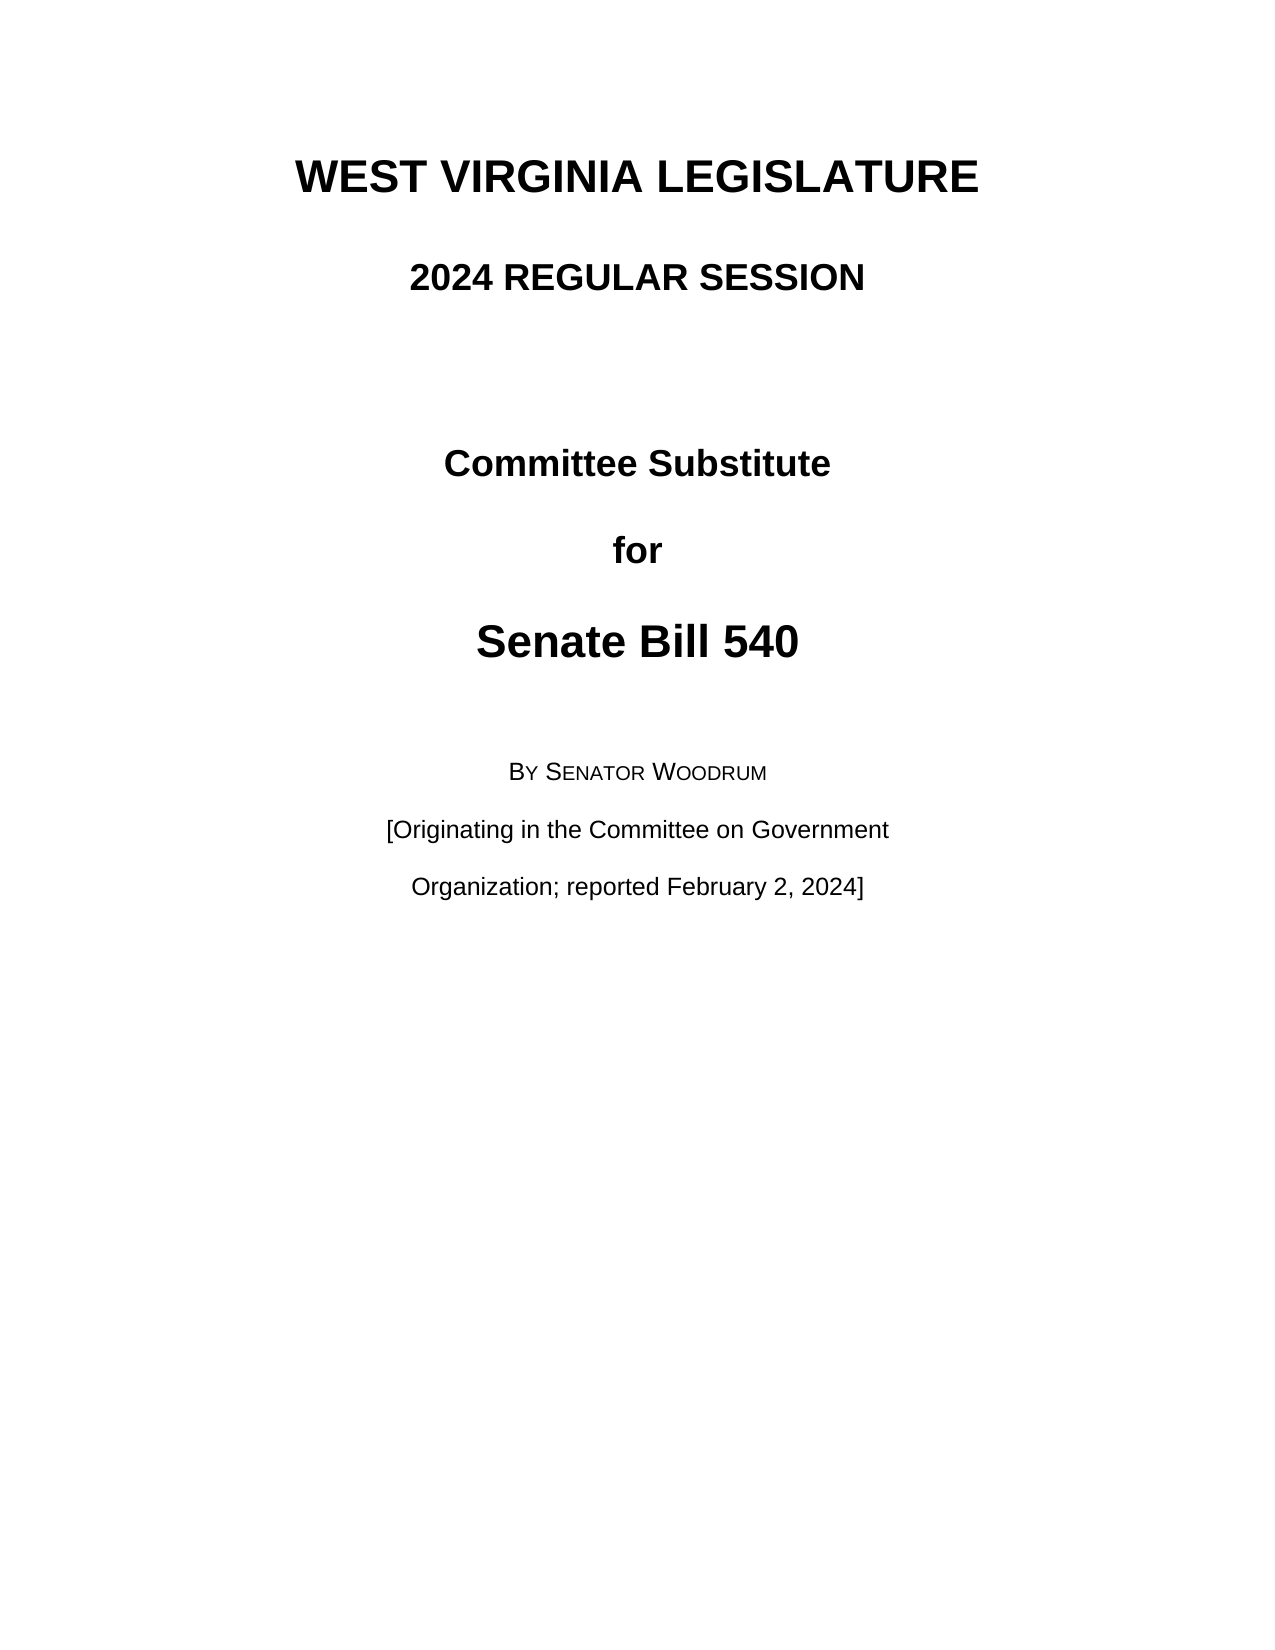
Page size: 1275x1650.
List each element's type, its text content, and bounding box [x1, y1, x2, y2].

title 2024 regular session [150, 255, 1125, 298]
title WEST virginia legislature [150, 150, 1125, 203]
text Bill [150, 614, 1125, 667]
text [Originating in the Committee on ; reported ] [337, 814, 937, 901]
text By Senator Woodrum [337, 757, 937, 786]
title for [150, 528, 1125, 571]
